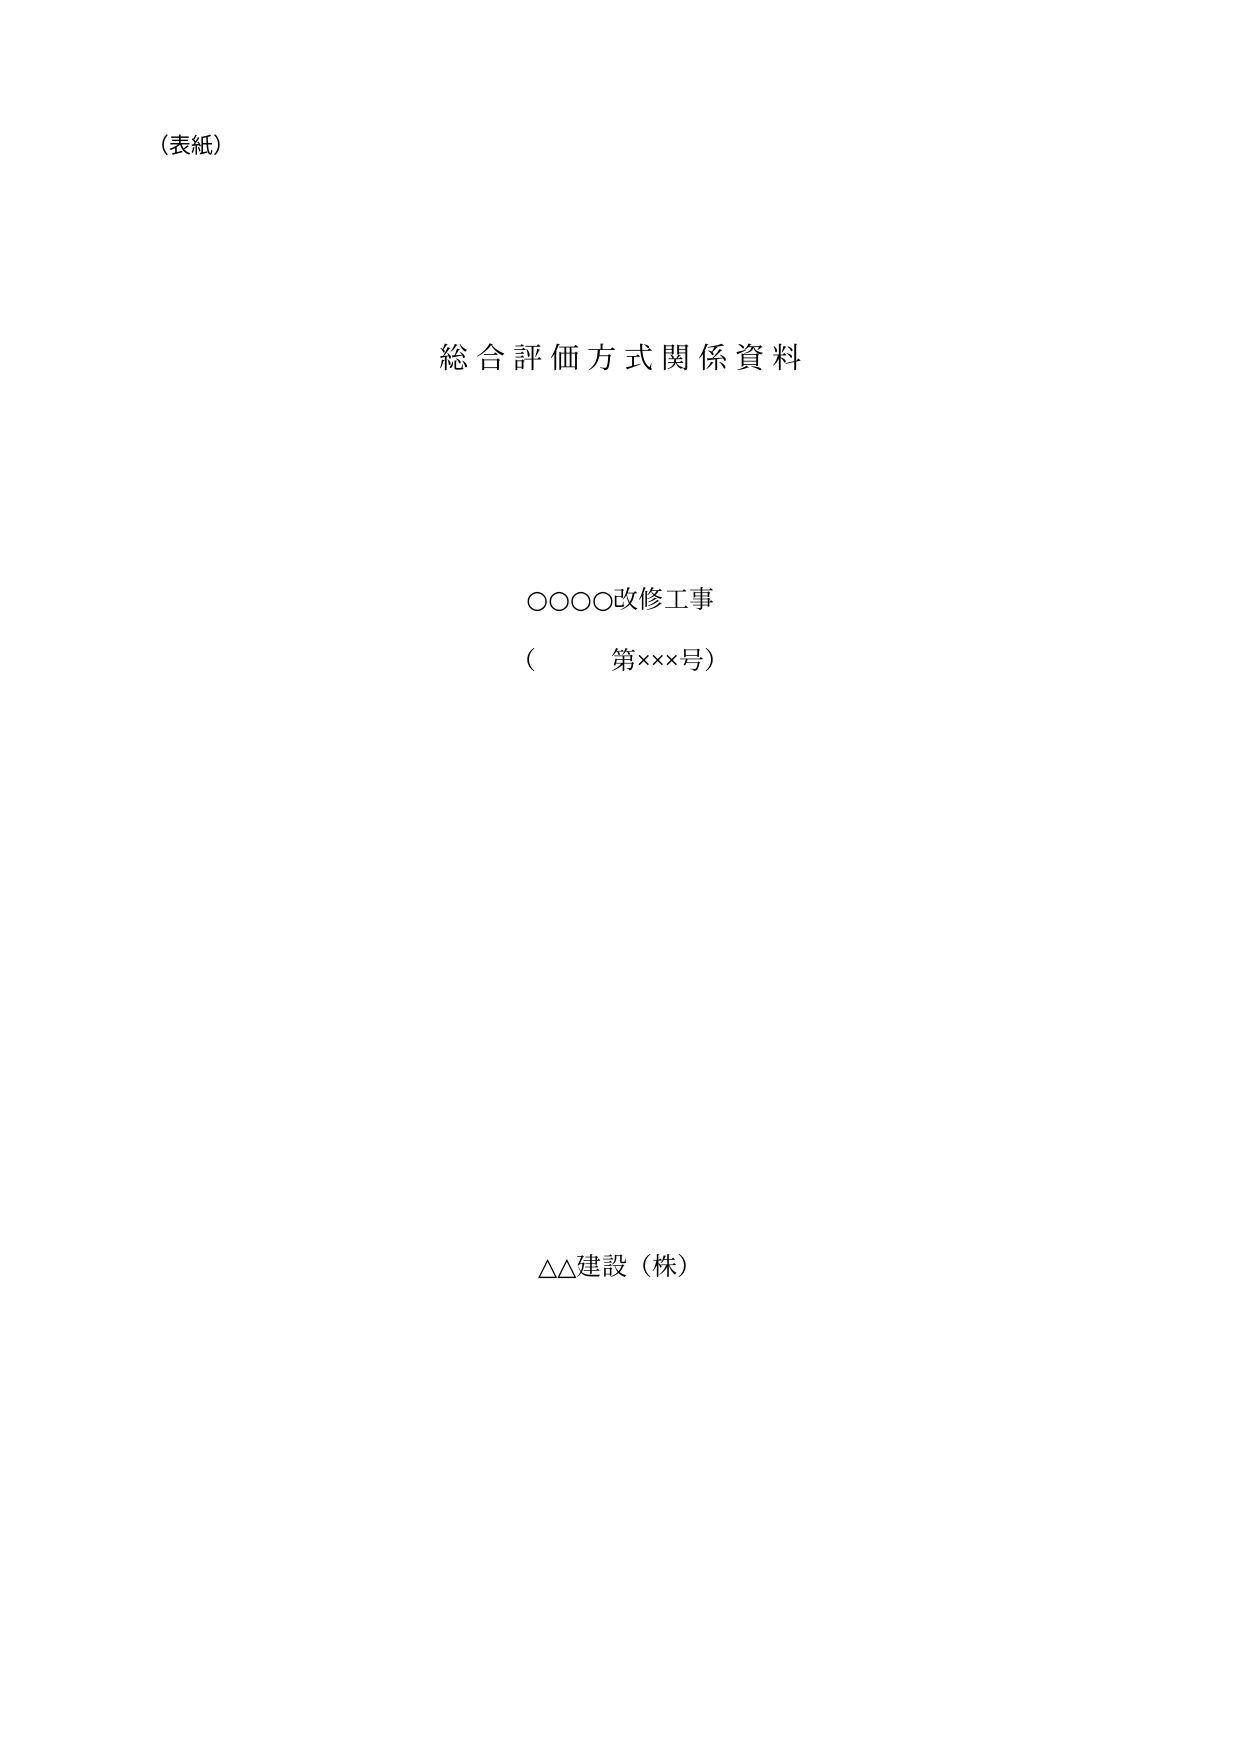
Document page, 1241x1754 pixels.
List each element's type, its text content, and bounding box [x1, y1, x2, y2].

text △△建設（株） [148, 1235, 1092, 1295]
text 総 合 評 価 方 式 関 係 資 料 [148, 325, 1092, 386]
subtitle （ 第×××号） [148, 628, 1092, 689]
subtitle ○○○○改修工事 [148, 568, 1092, 628]
text （表紙） [148, 113, 1092, 174]
